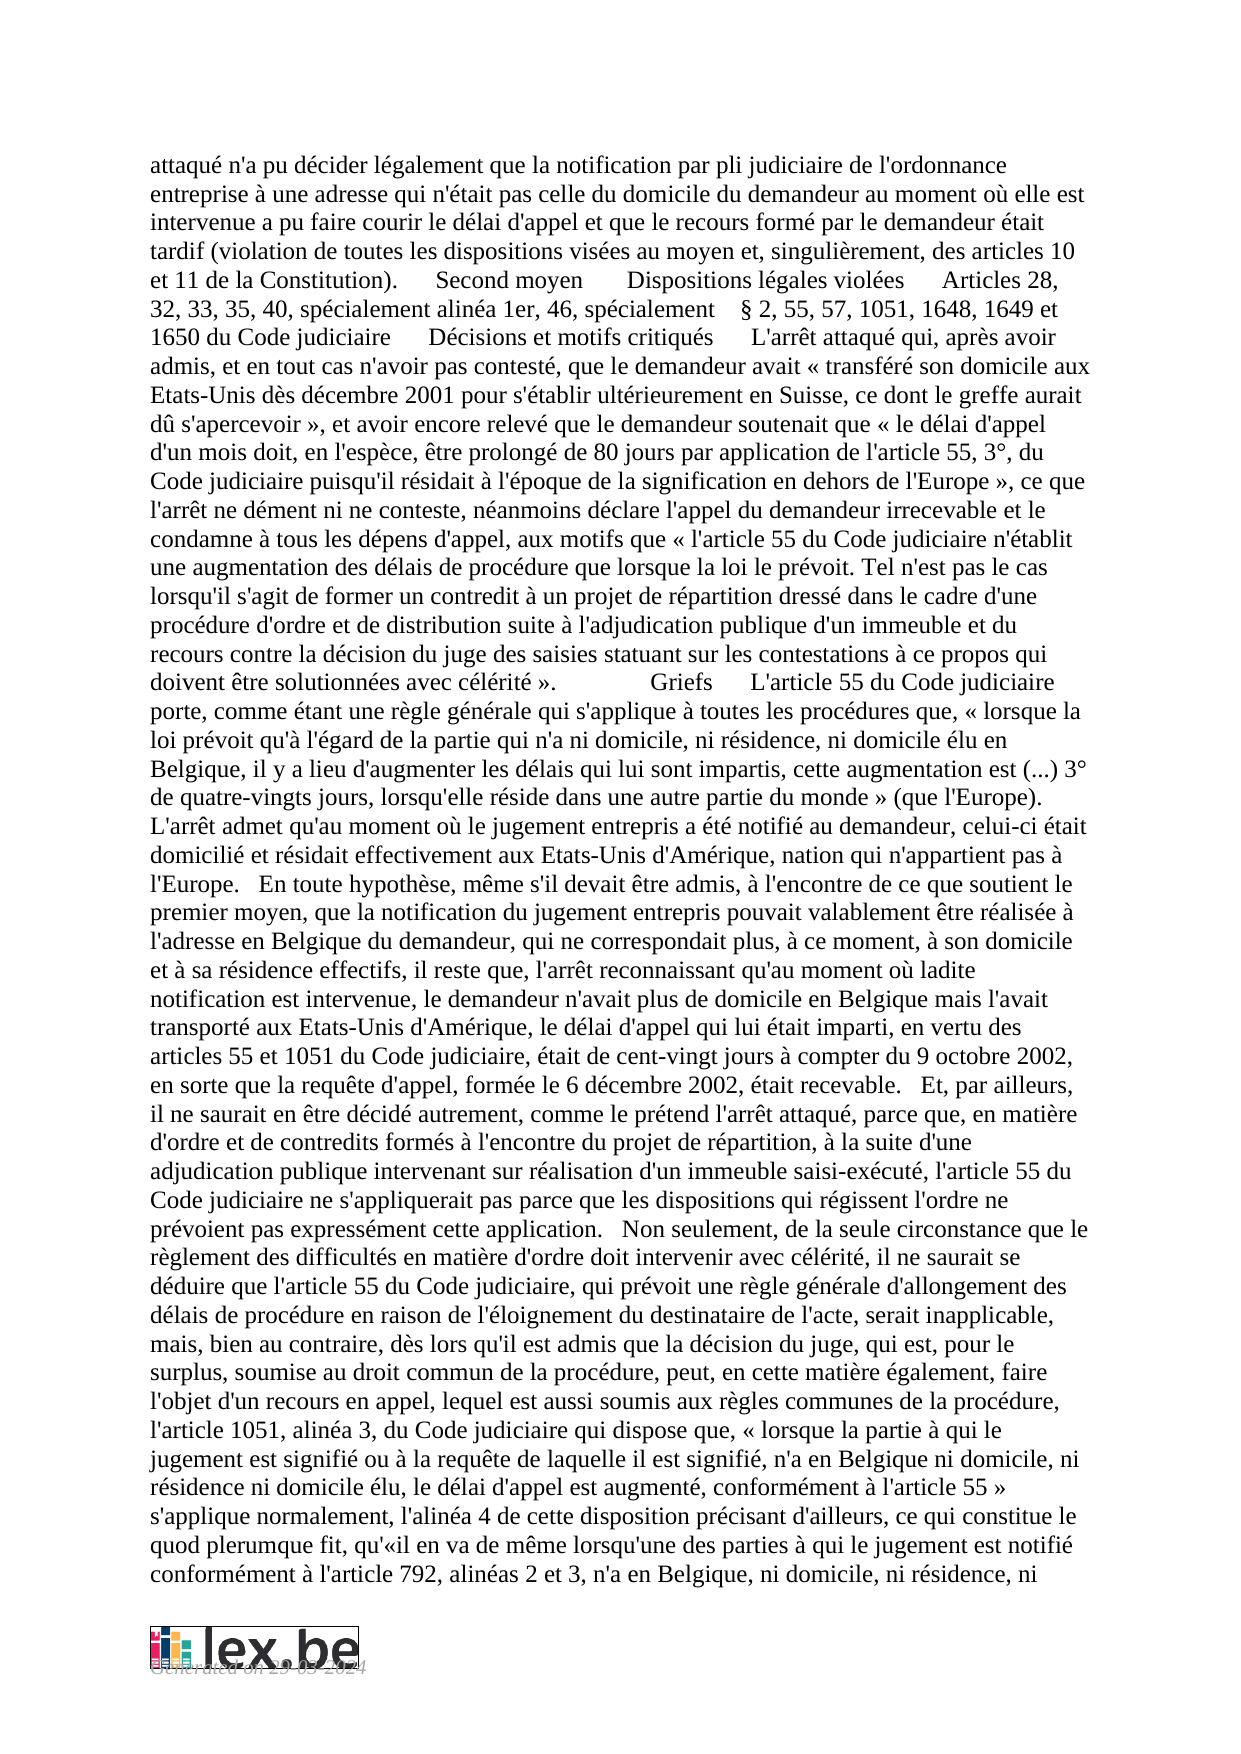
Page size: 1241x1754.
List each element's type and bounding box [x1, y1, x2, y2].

picture [151, 1627, 358, 1668]
text [150, 150, 1090, 1587]
